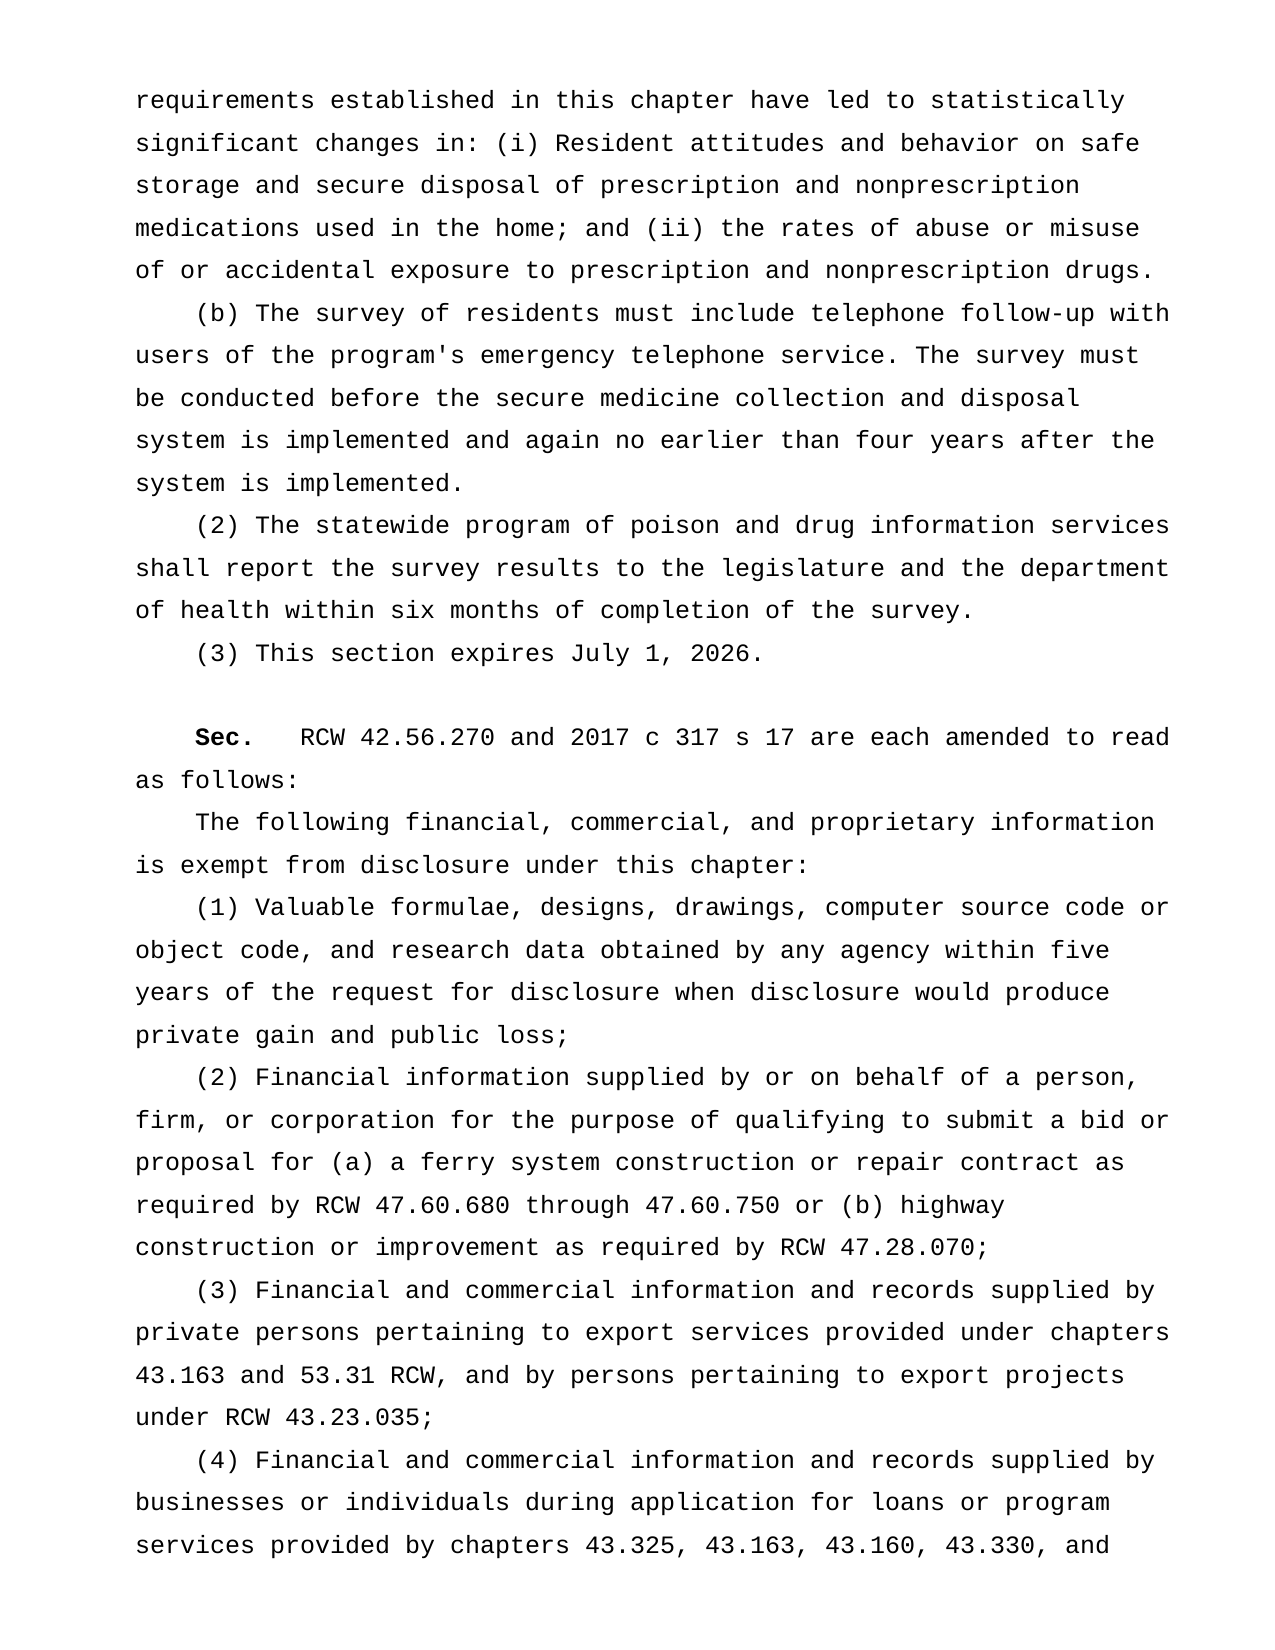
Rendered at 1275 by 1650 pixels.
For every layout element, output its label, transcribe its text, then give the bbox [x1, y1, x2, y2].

text (1) Valuable formulae, designs, drawings, computer source code or object code, and research data obtained by any agency within five years of the request for disclosure when disclosure would produce private gain and public loss; [135, 882, 1170, 1052]
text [135, 75, 1170, 287]
text (2) The statewide program of poison and drug information services shall report the survey results to the legislature and the department of health within six months of completion of the survey. [135, 500, 1170, 627]
text (2) Financial information supplied by or on behalf of a person, firm, or corporation for the purpose of qualifying to submit a bid or proposal for (a) a ferry system construction or repair contract as required by RCW 47.60.680 through 47.60.750 or (b) highway construction or improvement as required by RCW 47.28.070; [135, 1052, 1170, 1264]
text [135, 1434, 1170, 1562]
text (3) This section expires July 1, 2026. [135, 627, 1170, 670]
text (b) The survey of residents must include telephone follow-up with users of the program's emergency telephone service. The survey must be conducted before the secure medicine collection and disposal system is implemented and again no earlier than four years after the system is implemented. [135, 287, 1170, 500]
text The following financial, commercial, and proprietary information is exempt from disclosure under this chapter: [135, 797, 1170, 882]
text Sec. RCW 42.56.270 and 2017 c 317 s 17 are each amended to read as follows: [135, 712, 1170, 797]
text (3) Financial and commercial information and records supplied by private persons pertaining to export services provided under chapters 43.163 and 53.31 RCW, and by persons pertaining to export projects under RCW 43.23.035; [135, 1264, 1170, 1434]
